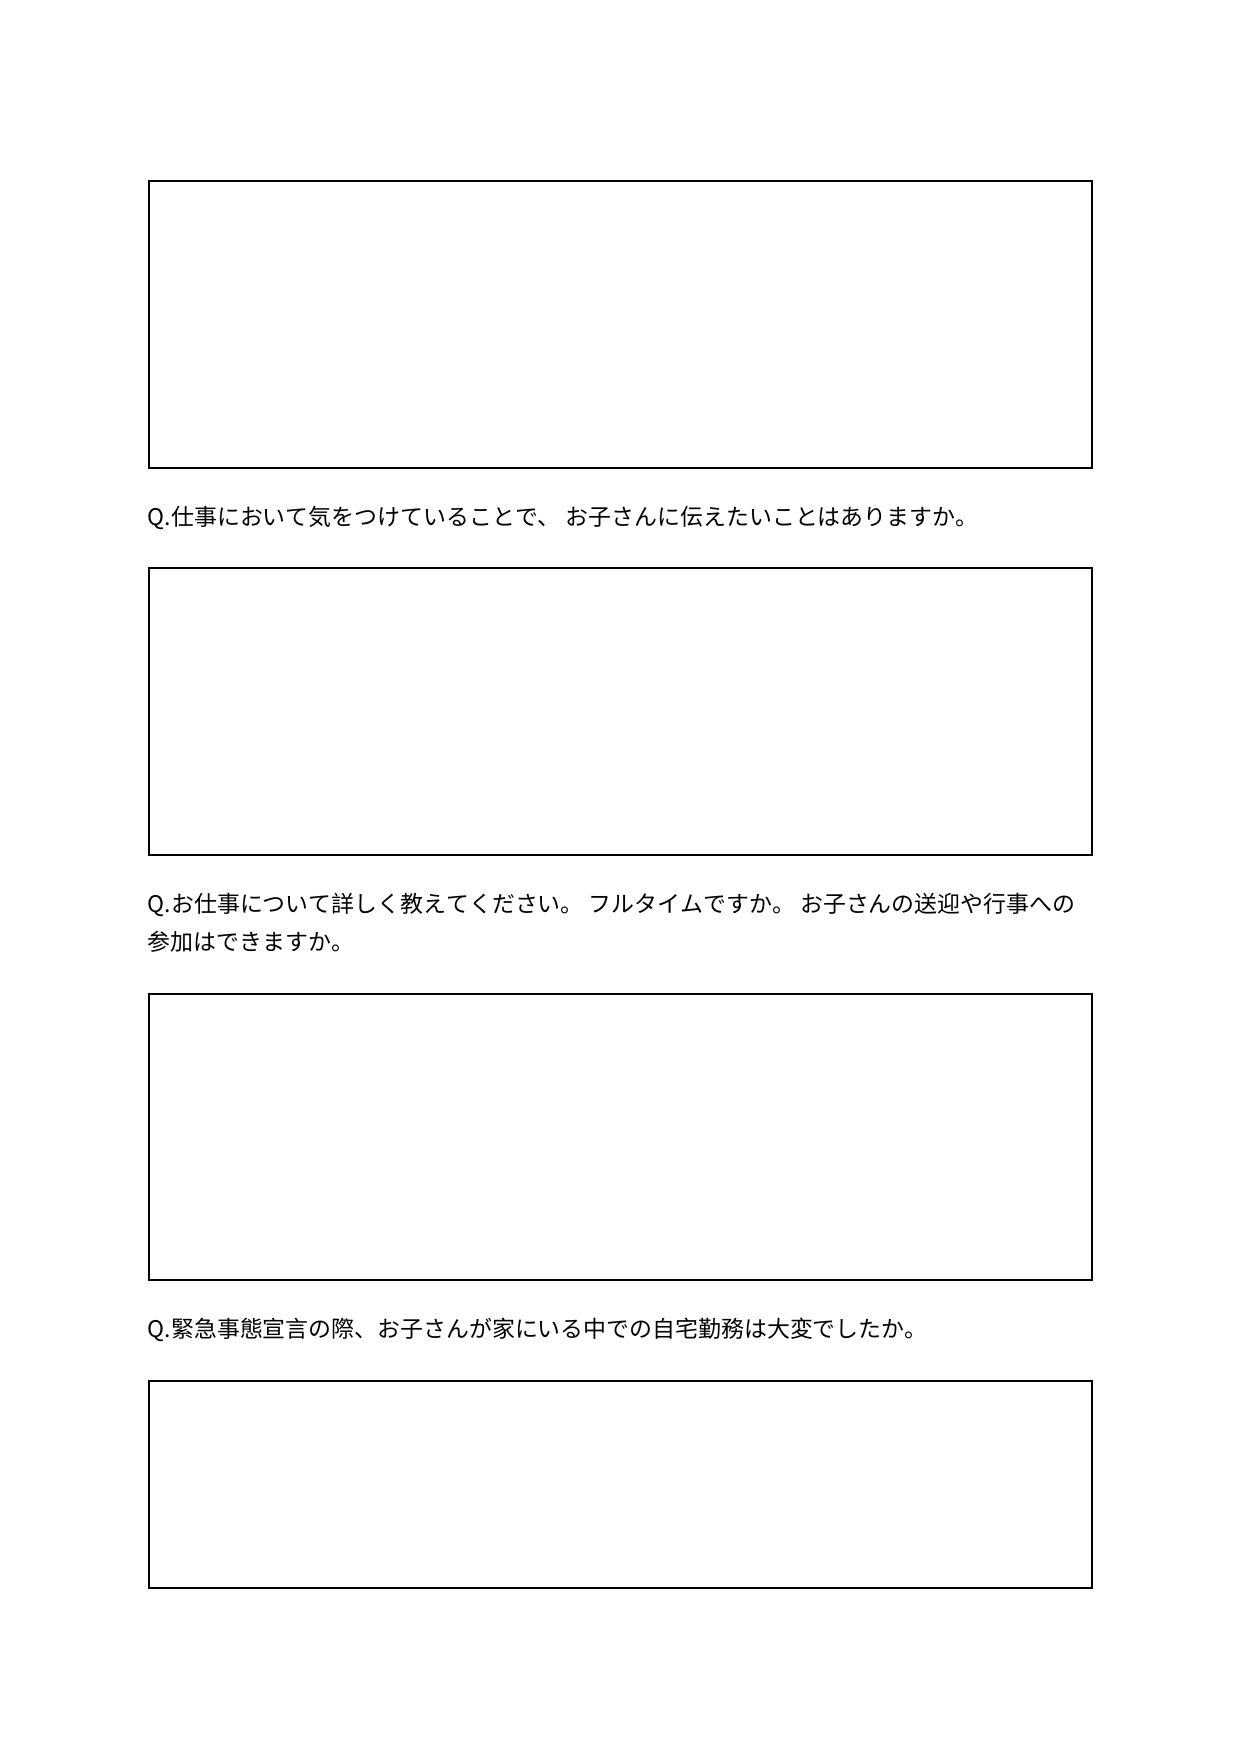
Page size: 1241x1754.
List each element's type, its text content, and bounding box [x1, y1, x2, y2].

table_header [150, 569, 1091, 854]
text Q.緊急事態宣言の際、お子さんが家にいる中での自宅勤務は大変でしたか。 [148, 1311, 1090, 1344]
table_header [150, 182, 1091, 467]
text Q.お仕事について詳しく教えてください。 フルタイムですか。 お子さんの送迎や行事への参加はできますか。 [148, 886, 1090, 957]
table_header [150, 1382, 1091, 1587]
text Q.仕事において気をつけていることで、 お子さんに伝えたいことはありますか。 [148, 499, 1090, 532]
table_header [150, 995, 1091, 1279]
